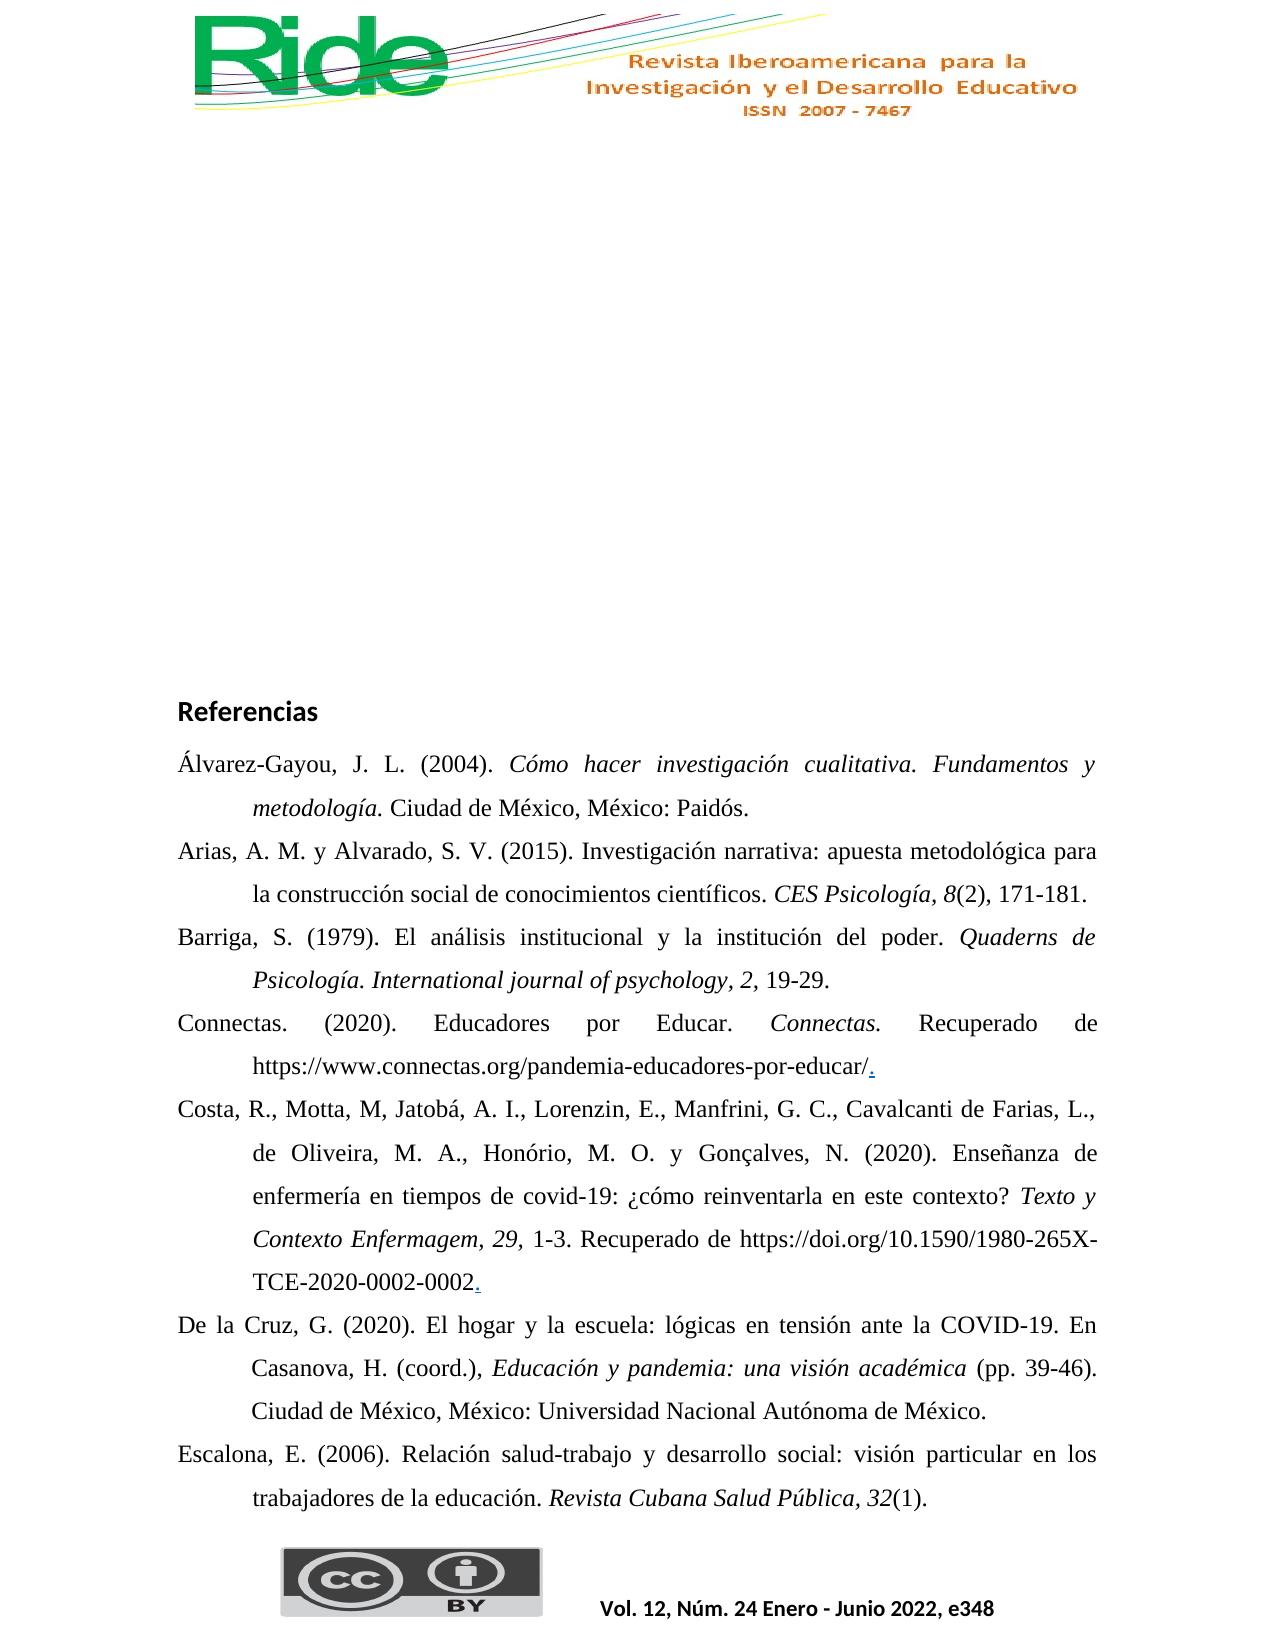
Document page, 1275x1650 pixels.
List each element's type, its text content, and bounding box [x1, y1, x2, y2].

picture [280, 1547, 543, 1617]
text Referencias [177, 693, 1098, 729]
text Connectas. (2020). Educadores por Educar. Connectas. Recuperado de https://www.connectas.org/pandemia-educadores-por-educar/. [177, 1008, 1098, 1080]
text Costa, R., Motta, M, Jatobá, A. I., Lorenzin, E., Manfrini, G. C., Cavalcanti de Farias, L., de Oliveira, M. A., Honório, M. O. y Gonçalves, N. (2020). Enseñanza de enfermería en tiempos de covid-19: ¿cómo reinventarla en este contexto? Texto y Contexto Enfermagem, 29, 1-3. Recuperado de https://doi.org/10.1590/1980-265X-TCE-2020-0002-0002. [177, 1123, 1098, 1296]
text Barriga, S. (1979). El análisis institucional y la institución del poder. Quaderns de Psicología. International journal of psychology, 2, 19-29. [177, 922, 1098, 994]
text Escalona, E. (2006). Relación salud-trabajo y desarrollo social: visión particular en los trabajadores de la educación. Revista Cubana Salud Pública, 32(1). [177, 1439, 1098, 1511]
picture [194, 14, 1081, 119]
text De la Cruz, G. (2020). El hogar y la escuela: lógicas en tensión ante la COVID-19. En Casanova, H. (coord.), Educación y pandemia: una visión académica (pp. 39-46). Ciudad de México, México: Universidad Nacional Autónoma de México. [177, 1339, 1098, 1425]
text Álvarez-Gayou, J. L. (2004). Cómo hacer investigación cualitativa. Fundamentos y metodología. Ciudad de México, México: Paidós. [177, 749, 1098, 821]
text Arias, A. M. y Alvarado, S. V. (2015). Investigación narrativa: apuesta metodológica para la construcción social de conocimientos científicos. CES Psicología, 8(2), 171-181. [177, 836, 1098, 908]
